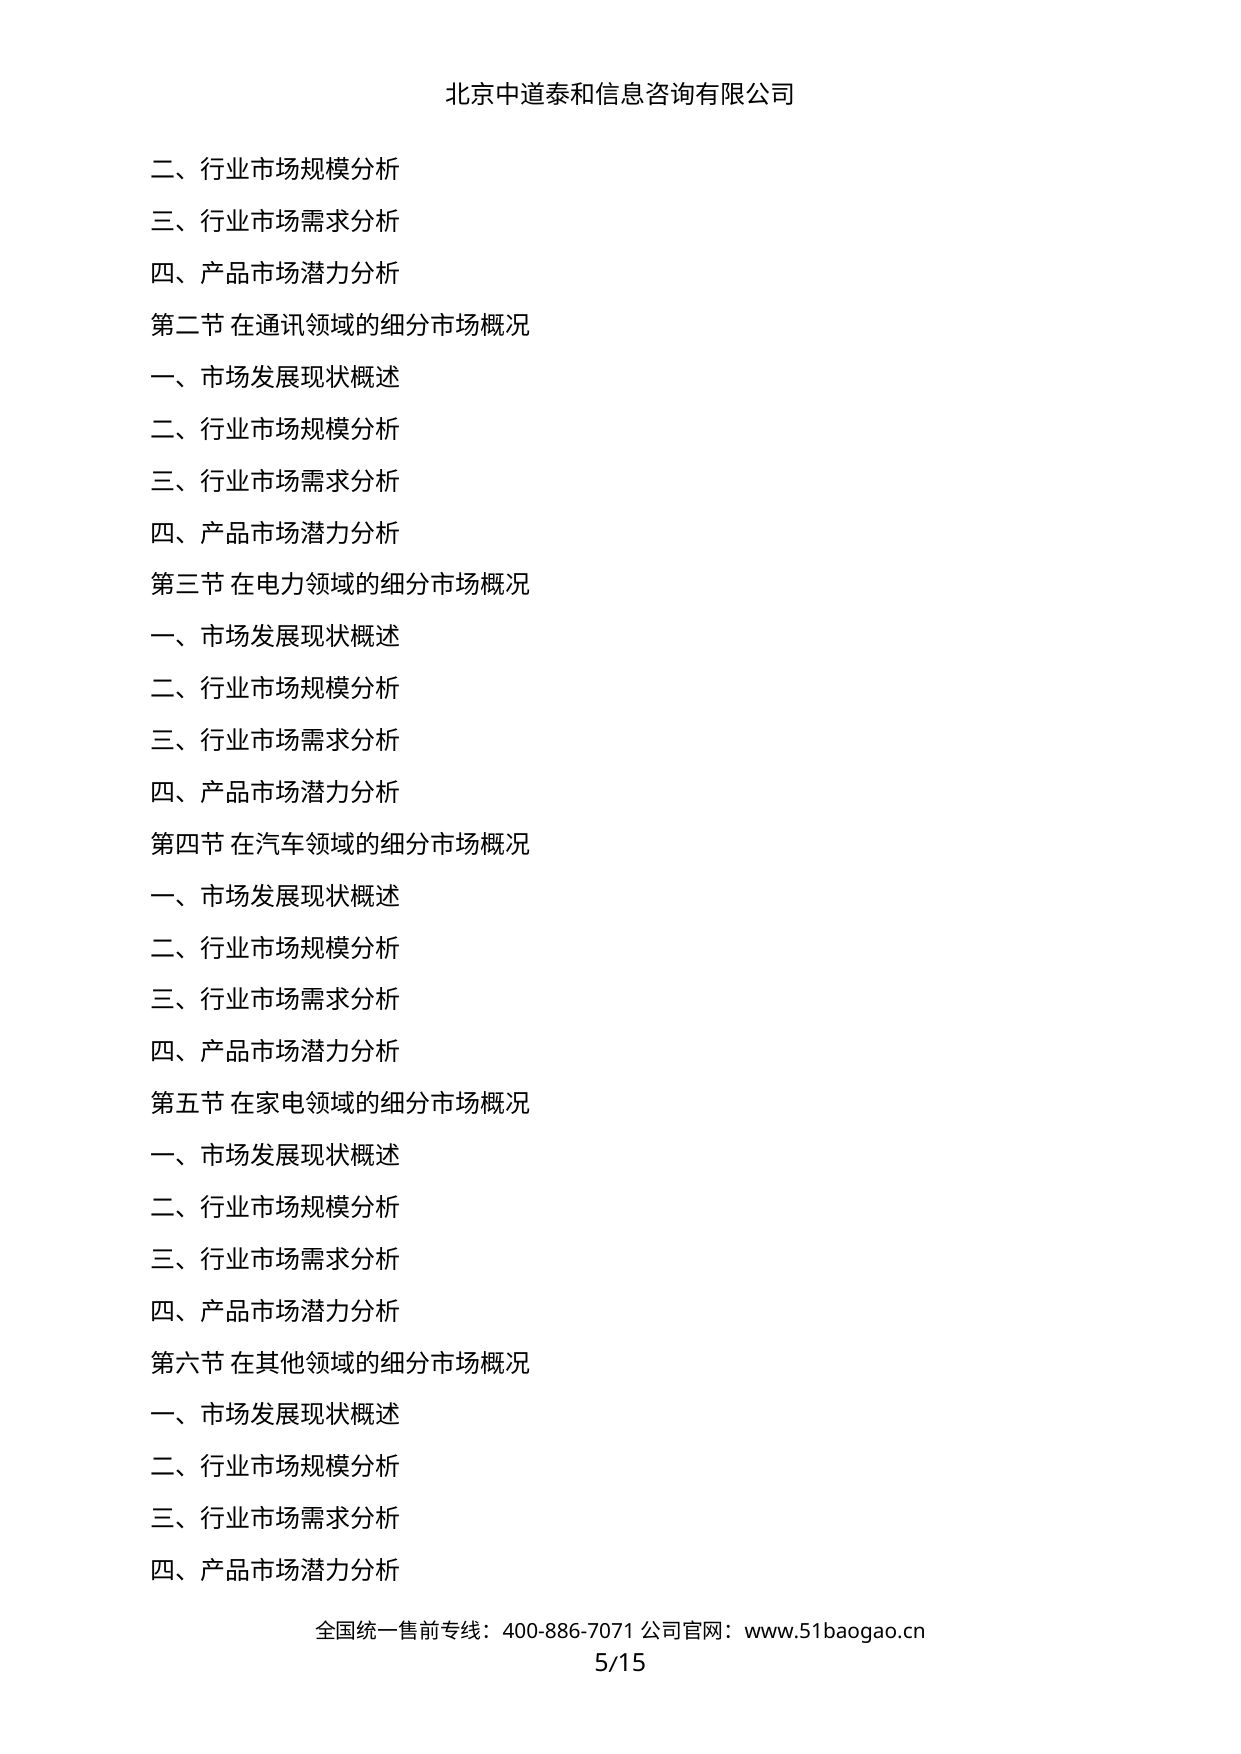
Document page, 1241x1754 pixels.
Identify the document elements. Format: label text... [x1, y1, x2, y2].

text 四、产品市场潜力分析 [150, 772, 1090, 809]
text 二、行业市场规模分析 [150, 150, 1090, 186]
text 一、市场发展现状概述 [150, 1136, 1090, 1172]
text 二、行业市场规模分析 [150, 409, 1090, 446]
text 三、行业市场需求分析 [150, 980, 1090, 1016]
text 四、产品市场潜力分析 [150, 1551, 1090, 1587]
text 二、行业市场规模分析 [150, 669, 1090, 705]
text 第五节 在家电领域的细分市场概况 [150, 1084, 1090, 1120]
text 二、行业市场规模分析 [150, 1447, 1090, 1483]
text 第四节 在汽车领域的细分市场概况 [150, 824, 1090, 861]
text 三、行业市场需求分析 [150, 721, 1090, 757]
text 三、行业市场需求分析 [150, 461, 1090, 497]
text 一、市场发展现状概述 [150, 1395, 1090, 1431]
text 一、市场发展现状概述 [150, 357, 1090, 394]
text 三、行业市场需求分析 [150, 1239, 1090, 1276]
text 二、行业市场规模分析 [150, 1187, 1090, 1224]
text 二、行业市场规模分析 [150, 928, 1090, 964]
text 四、产品市场潜力分析 [150, 1032, 1090, 1068]
text 第六节 在其他领域的细分市场概况 [150, 1343, 1090, 1379]
text 四、产品市场潜力分析 [150, 254, 1090, 290]
text 第二节 在通讯领域的细分市场概况 [150, 306, 1090, 342]
text 三、行业市场需求分析 [150, 202, 1090, 238]
text 三、行业市场需求分析 [150, 1499, 1090, 1535]
text 四、产品市场潜力分析 [150, 1291, 1090, 1327]
text 四、产品市场潜力分析 [150, 513, 1090, 549]
text 第三节 在电力领域的细分市场概况 [150, 565, 1090, 601]
text 一、市场发展现状概述 [150, 617, 1090, 653]
text 一、市场发展现状概述 [150, 876, 1090, 912]
